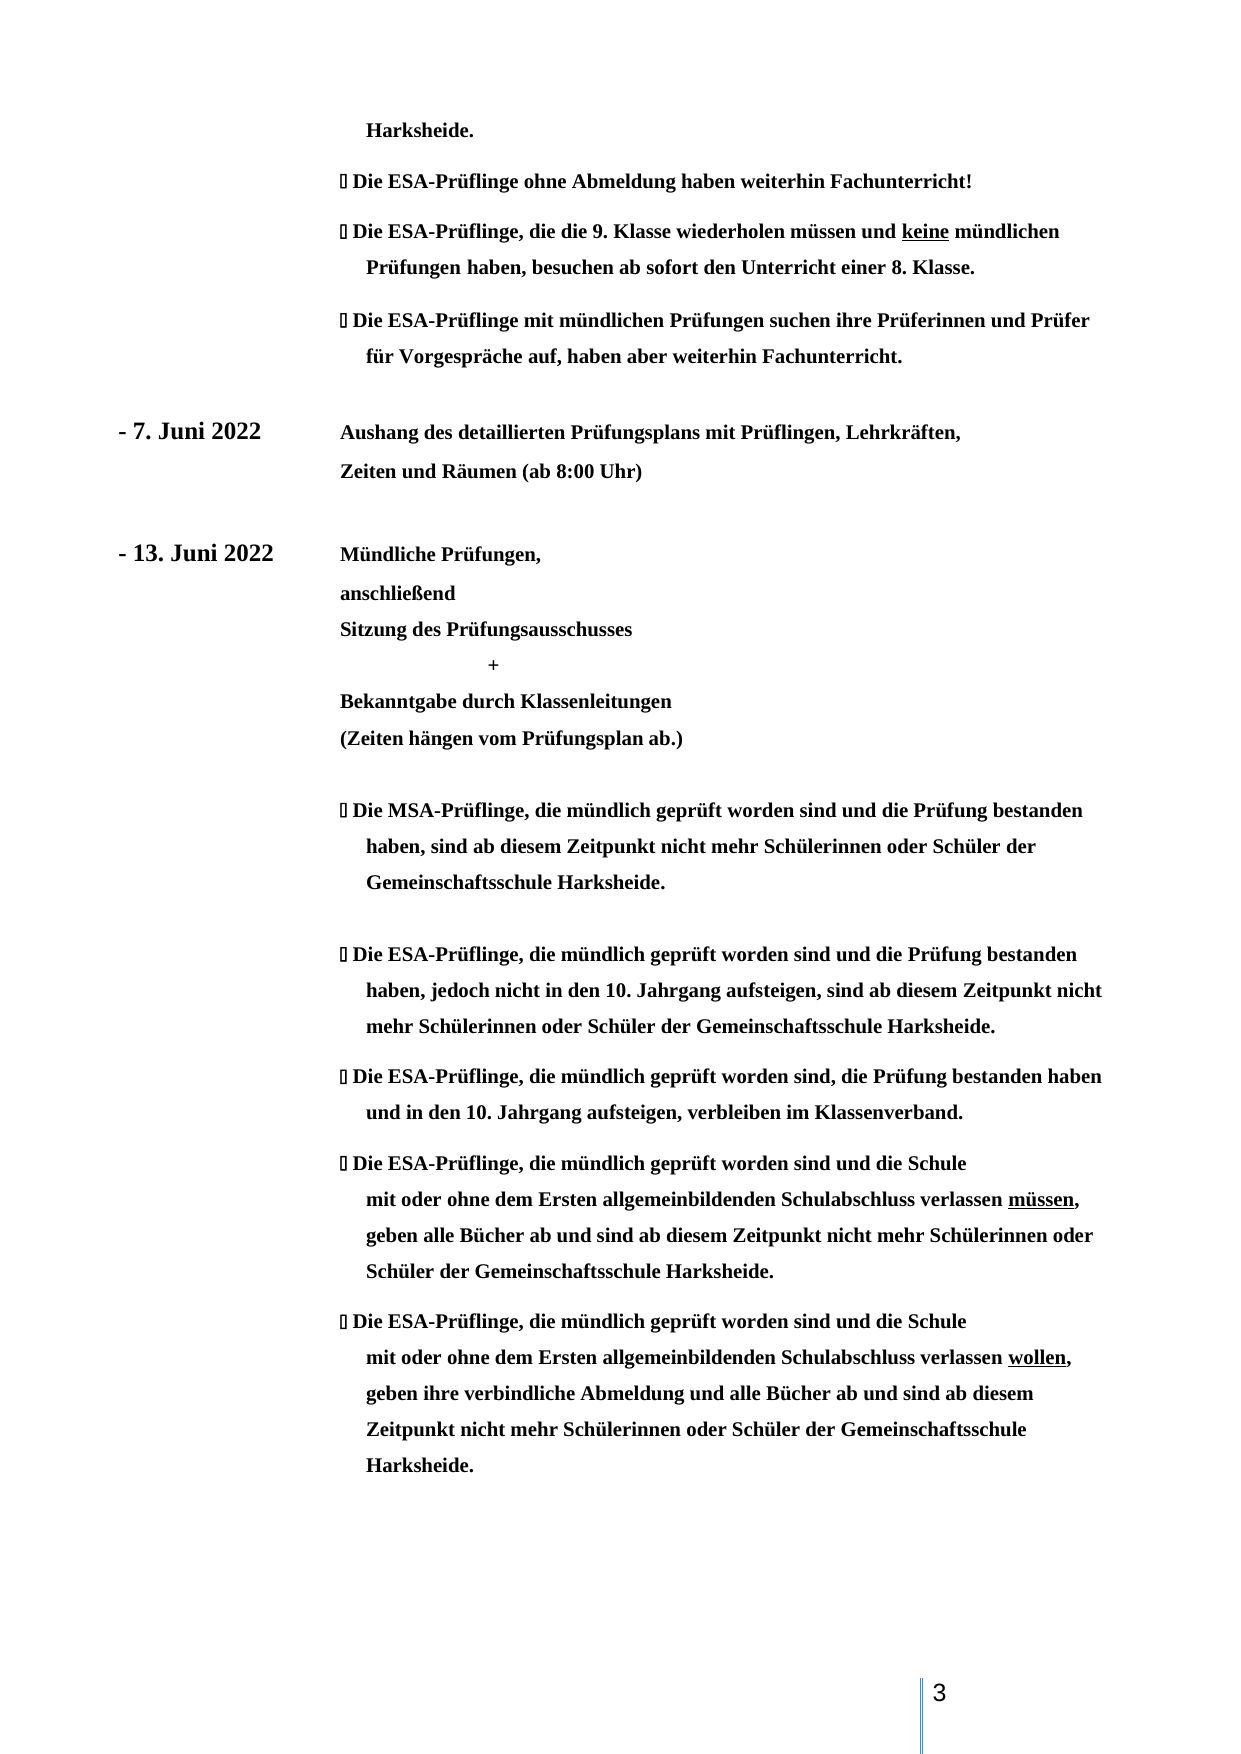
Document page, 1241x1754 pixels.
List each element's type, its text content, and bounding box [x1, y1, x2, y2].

text Harksheide. [340, 1453, 1122, 1477]
text Schüler der Gemeinschaftsschule Harksheide. [340, 1259, 1122, 1283]
text (Zeiten hängen vom Prüfungsplan ab.) [266, 726, 1122, 749]
text geben ihre verbindliche Abmeldung und alle Bücher ab und sind ab diesem [340, 1381, 1122, 1405]
text anschließend [266, 581, 1122, 605]
text und in den 10. Jahrgang aufsteigen, verbleiben im Klassenverband. [266, 1100, 1122, 1124]
text Zeitpunkt nicht mehr Schülerinnen oder Schüler der Gemeinschaftsschule [340, 1417, 1122, 1441]
text Die ESA-Prüflinge, die mündlich geprüft worden sind und die Schule [340, 1309, 1122, 1333]
text Die ESA-Prüflinge mit mündlichen Prüfungen suchen ihre Prüferinnen und Prüfer [340, 308, 1122, 332]
text Die ESA-Prüflinge, die die 9. Klasse wiederholen müssen und keine mündlichen [266, 219, 1122, 243]
text Die ESA-Prüflinge ohne Abmeldung haben weiterhin Fachunterricht! [266, 168, 1122, 193]
text mit oder ohne dem Ersten allgemeinbildenden Schulabschluss verlassen müssen, [340, 1187, 1122, 1211]
text - 13. Juni 2022 Mündliche Prüfungen, [118, 538, 1122, 567]
text mehr Schülerinnen oder Schüler der Gemeinschaftsschule Harksheide. [266, 1014, 1122, 1038]
text Sitzung des Prüfungsausschusses [266, 617, 1122, 641]
text mit oder ohne dem Ersten allgemeinbildenden Schulabschluss verlassen wollen, [340, 1345, 1122, 1369]
text Gemeinschaftsschule Harksheide. [340, 870, 1122, 894]
text + [413, 653, 1122, 677]
text haben, jedoch nicht in den 10. Jahrgang aufsteigen, sind ab diesem Zeitpunkt nicht [266, 978, 1122, 1002]
text Die ESA-Prüflinge, die mündlich geprüft worden sind und die Schule [340, 1151, 1122, 1175]
text geben alle Bücher ab und sind ab diesem Zeitpunkt nicht mehr Schülerinnen oder [340, 1223, 1122, 1247]
text für Vorgespräche auf, haben aber weiterhin Fachunterricht. [340, 344, 1122, 368]
text - 7. Juni 2022 Aushang des detaillierten Prüfungsplans mit Prüflingen, Lehrkräften, [118, 416, 1122, 445]
text Die ESA-Prüflinge, die mündlich geprüft worden sind, die Prüfung bestanden haben [266, 1064, 1122, 1088]
text Prüfungen haben, besuchen ab sofort den Unterricht einer 8. Klasse. [266, 255, 1122, 279]
text Die MSA-Prüflinge, die mündlich geprüft worden sind und die Prüfung bestanden haben, sind ab diesem Zeitpunkt nicht mehr Schülerinnen oder Schüler der [266, 798, 1122, 858]
text Bekanntgabe durch Klassenleitungen [266, 689, 1122, 713]
text Die ESA-Prüflinge, die mündlich geprüft worden sind und die Prüfung bestanden [266, 942, 1122, 966]
text Harksheide. [266, 118, 1122, 142]
text Zeiten und Räumen (ab 8:00 Uhr) [118, 459, 1122, 483]
